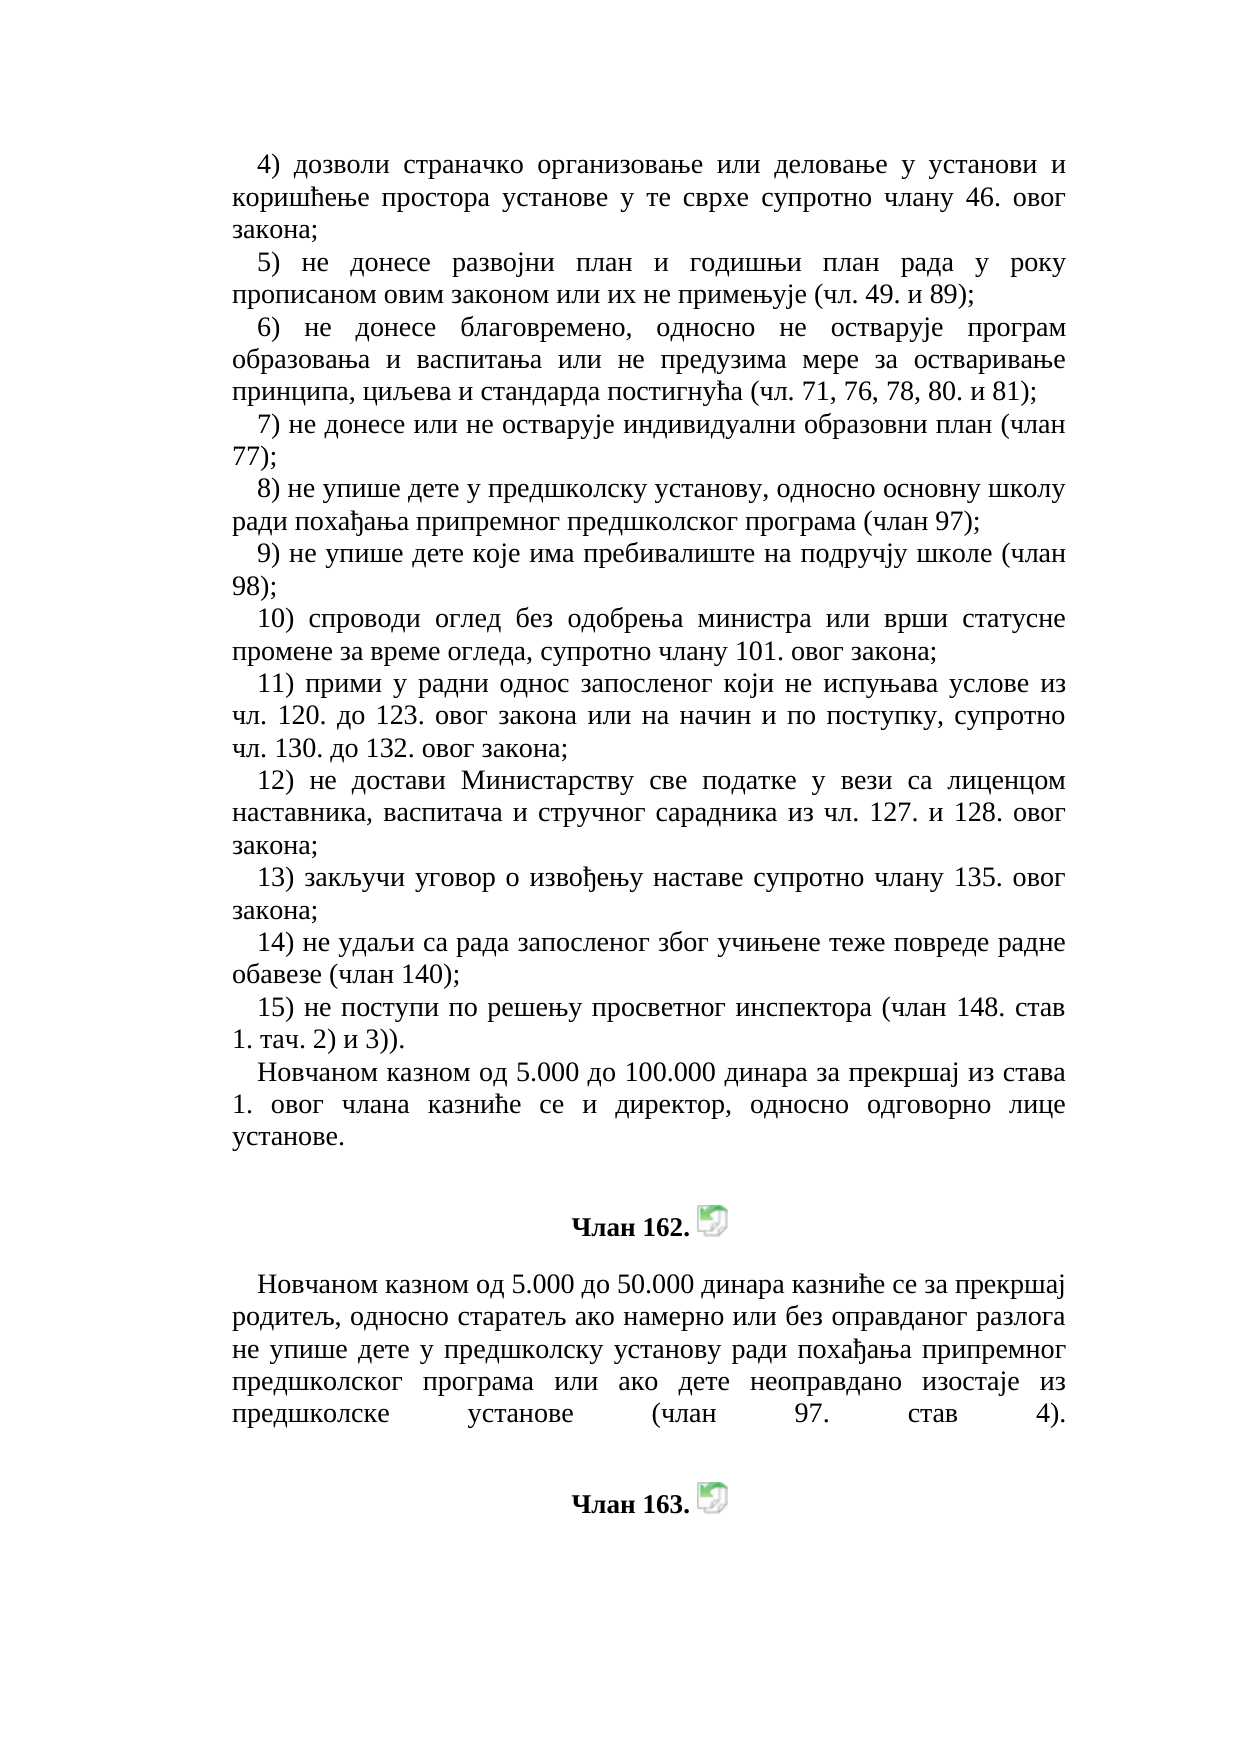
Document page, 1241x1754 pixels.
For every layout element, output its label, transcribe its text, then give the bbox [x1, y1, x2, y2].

text Члан 163. ﻿ [177, 1482, 1122, 1519]
text 6) не донесе благовремено, односно не остварује програм образовања и васпитања или не предузима мере за остваривање принципа, циљева и стандарда постигнућа (чл. 71, 76, 78, 80. и 81); [232, 309, 1067, 407]
text 5) не донесе развојни план и годишњи план рада у року прописаном овим законом или их не примењује (чл. 49. и 89); [232, 245, 1067, 309]
text 11) прими у радни однос запосленог који не испуњава услове из чл. 120. до 123. овог закона или на начин и по поступку, супротно чл. 130. до 132. овог закона; [232, 666, 1067, 763]
text 14) не удаљи са рада запосленог због учињене теже повреде радне обавезе (члан 140); [232, 925, 1067, 990]
text Новчаном казном од 5.000 до 50.000 динара казниће се за прекршај родитељ, односно старатељ ако намерно или без оправданог разлога не упише дете у предшколску установу ради похађања припремног предшколског програма или ако дете неоправдано изостаје из предшколске установе (члан 97. став 4). [232, 1267, 1067, 1457]
text 7) не донесе или не остварује индивидуални образовни план (члан 77); [232, 407, 1067, 472]
text 12) не достави Министарству све податке у вези са лиценцом наставника, васпитача и стручног сарадника из чл. 127. и 128. овог закона; [232, 763, 1067, 860]
picture [696, 1482, 728, 1514]
text 10) спроводи оглед без одобрења министра или врши статусне промене за време огледа, супротно члану 101. овог закона; [232, 601, 1067, 666]
text 9) не упише дете које има пребивалиште на подручју школе (члан 98); [232, 536, 1067, 601]
text 4) дозволи страначко организовање или деловање у установи и коришћење простора установе у те сврхе супротно члану 46. овог закона; [232, 148, 1067, 245]
picture [696, 1205, 728, 1237]
text 13) закључи уговор о извођењу наставе супротно члану 135. овог закона; [232, 860, 1067, 925]
text Новчаном казном од 5.000 до 100.000 динара за прекршај из става 1. овог члана казниће се и директор, односно одговорно лице установе. [232, 1055, 1067, 1180]
text Члан 162. ﻿ [177, 1205, 1122, 1242]
text 8) не упише дете у предшколску установу, односно основну школу ради похађања припремног предшколског програма (члан 97); [232, 472, 1067, 536]
text 15) не поступи по решењу просветног инспектора (члан 148. став 1. тач. 2) и 3)). [232, 990, 1067, 1055]
